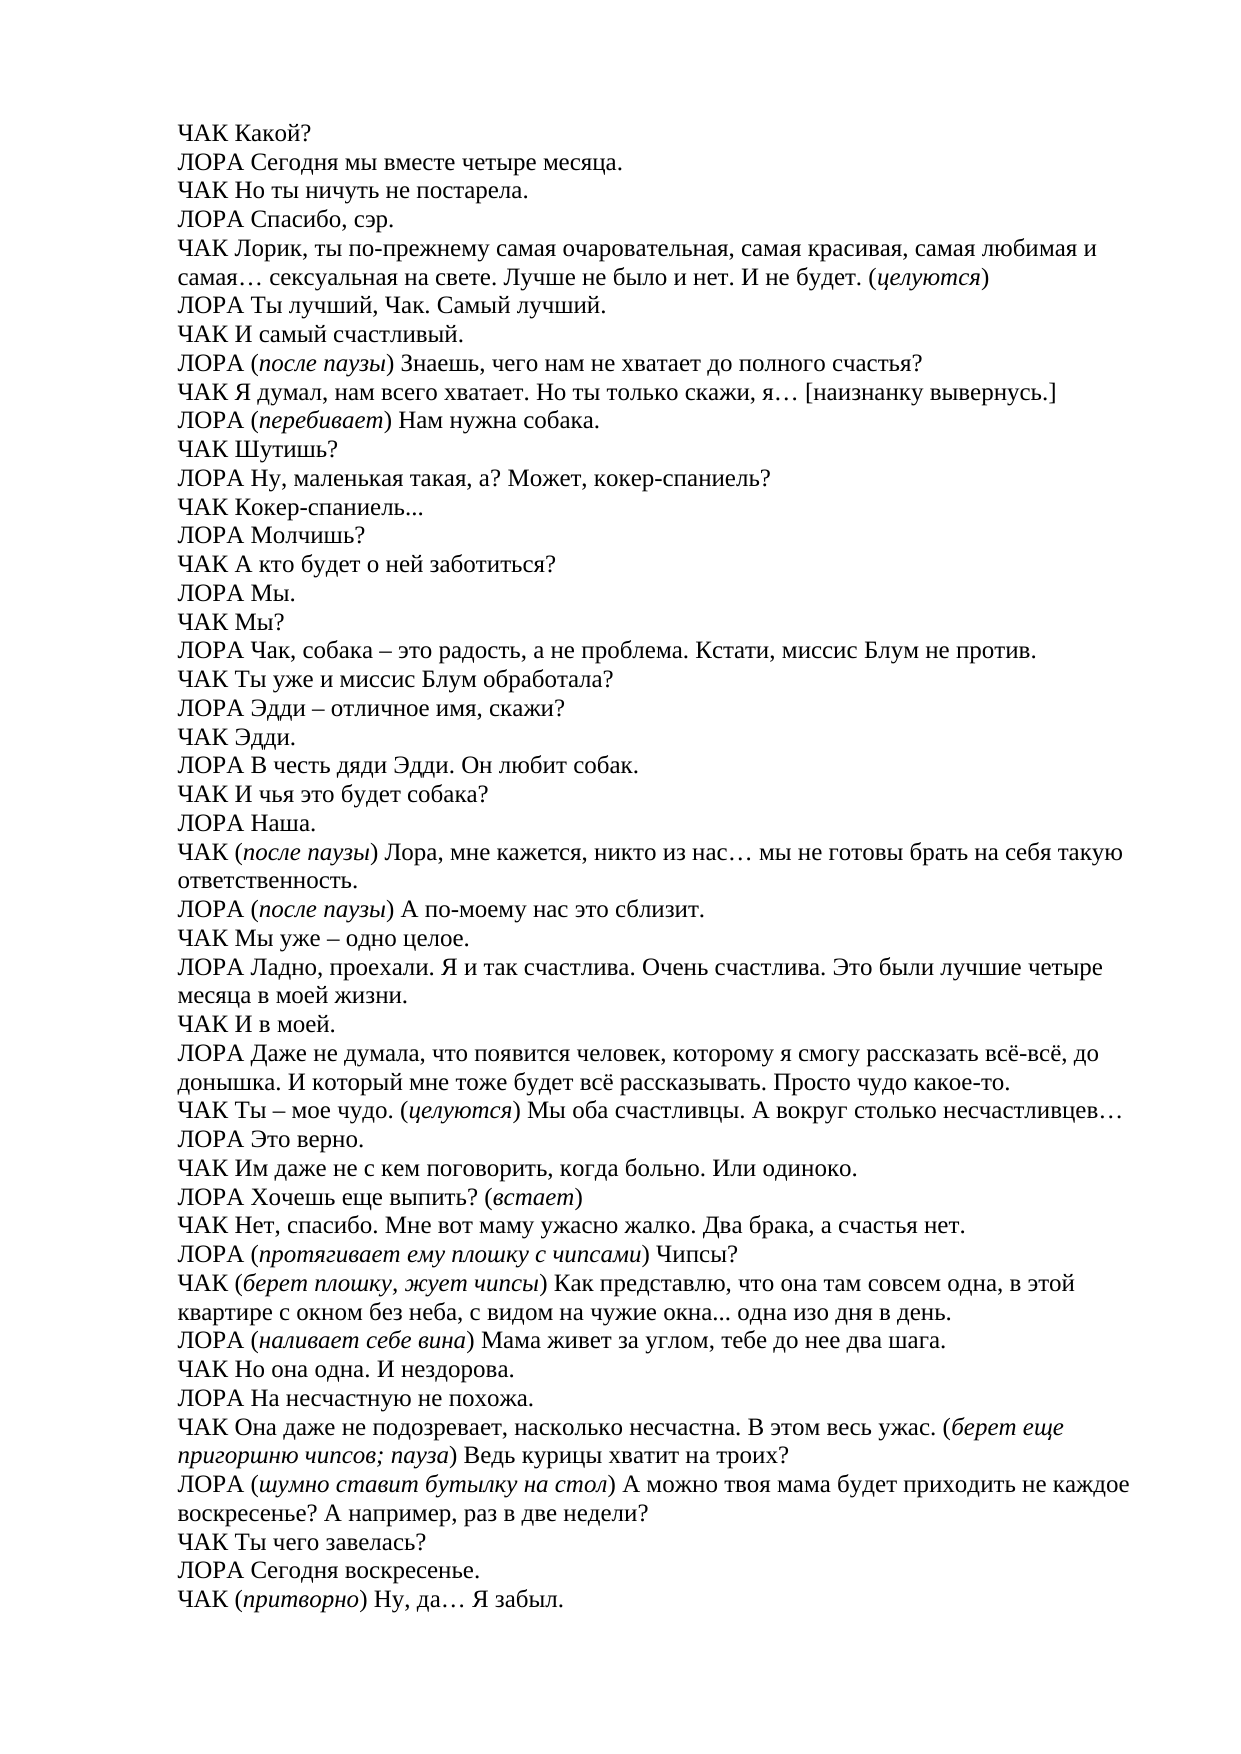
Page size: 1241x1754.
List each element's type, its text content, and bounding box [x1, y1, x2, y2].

text ЛОРА На несчастную не похожа. [177, 1383, 1152, 1412]
text ЛОРА Ты лучший, Чак. Самый лучший. [177, 291, 1152, 319]
text ЧАК А кто будет о ней заботиться? [177, 549, 1152, 578]
text ЛОРА (шумно ставит бутылку на стол) А можно твоя мама будет приходить не каждое воскресенье? А например, раз в две недели? [177, 1469, 1152, 1527]
text ЛОРА Сегодня воскресенье. [177, 1556, 1152, 1584]
text ЧАК Кокер-спаниель... [177, 492, 1152, 521]
text ЧАК Эдди. [177, 722, 1152, 751]
text ЛОРА (после паузы) Знаешь, чего нам не хватает до полного счастья? [177, 348, 1152, 377]
text ЧАК (притворно) Ну, да… Я забыл. [177, 1584, 1152, 1613]
text ЧАК Нет, спасибо. Мне вот маму ужасно жалко. Два брака, а счастья нет. [177, 1211, 1152, 1239]
text ЧАК Лорик, ты по-прежнему самая очаровательная, самая красивая, самая любимая и самая… сексуальная на свете. Лучше не было и нет. И не будет. (целуются) [177, 233, 1152, 291]
text ЧАК И самый счастливый. [177, 319, 1152, 348]
text ЧАК Но она одна. И нездорова. [177, 1354, 1152, 1383]
text ЛОРА В честь дяди Эдди. Он любит собак. [177, 751, 1152, 779]
text ЛОРА Молчишь? [177, 521, 1152, 549]
text ЧАК Мы уже – одно целое. [177, 923, 1152, 952]
text ЛОРА Мы. [177, 578, 1152, 607]
text ЧАК (после паузы) Лора, мне кажется, никто из нас… мы не готовы брать на себя такую ответственность. [177, 837, 1152, 894]
text ЧАК Ты уже и миссис Блум обработала? [177, 664, 1152, 693]
text ЛОРА Ну, маленькая такая, а? Может, кокер-спаниель? [177, 463, 1152, 492]
text ЛОРА (протягивает ему плошку с чипсами) Чипсы? [177, 1239, 1152, 1268]
text ЛОРА (наливает себе вина) Мама живет за углом, тебе до нее два шага. [177, 1326, 1152, 1354]
text ЛОРА (перебивает) Нам нужна собака. [177, 406, 1152, 434]
text ЛОРА Хочешь еще выпить? (встает) [177, 1182, 1152, 1211]
text ЧАК Ты – мое чудо. (целуются) Мы оба счастливцы. А вокруг столько несчастливцев… [177, 1096, 1152, 1124]
text ЛОРА Эдди – отличное имя, скажи? [177, 693, 1152, 722]
text ЛОРА Это верно. [177, 1124, 1152, 1153]
text ЛОРА Чак, собака – это радость, а не проблема. Кстати, миссис Блум не против. [177, 636, 1152, 664]
text ЧАК И чья это будет собака? [177, 779, 1152, 808]
text ЧАК Мы? [177, 607, 1152, 636]
text ЧАК И в моей. [177, 1009, 1152, 1038]
text ЛОРА (после паузы) А по-моему нас это сблизит. [177, 894, 1152, 923]
text ЧАК Но ты ничуть не постарела. [177, 176, 1152, 204]
text ЧАК Ты чего завелась? [177, 1527, 1152, 1556]
text ЧАК Им даже не с кем поговорить, когда больно. Или одиноко. [177, 1153, 1152, 1182]
text ЛОРА Ладно, проехали. Я и так счастлива. Очень счастлива. Это были лучшие четыре месяца в моей жизни. [177, 952, 1152, 1009]
text ЛОРА Сегодня мы вместе четыре месяца. [177, 147, 1152, 176]
text ЧАК Она даже не подозревает, насколько несчастна. В этом весь ужас. (берет еще пригоршню чипсов; пауза) Ведь курицы хватит на троих? [177, 1412, 1152, 1469]
text ЛОРА Даже не думала, что появится человек, которому я смогу рассказать всё-всё, до донышка. И который мне тоже будет всё рассказывать. Просто чудо какое-то. [177, 1038, 1152, 1096]
text ЧАК Какой? [177, 118, 1152, 147]
text ЛОРА Спасибо, сэр. [177, 204, 1152, 233]
text ЧАК Шутишь? [177, 434, 1152, 463]
text ЧАК Я думал, нам всего хватает. Но ты только скажи, я… [наизнанку вывернусь.] [177, 377, 1152, 406]
text ЛОРА Наша. [177, 808, 1152, 837]
text ЧАК (берет плошку, жует чипсы) Как представлю, что она там совсем одна, в этой квартире с окном без неба, с видом на чужие окна... одна изо дня в день. [177, 1268, 1152, 1326]
